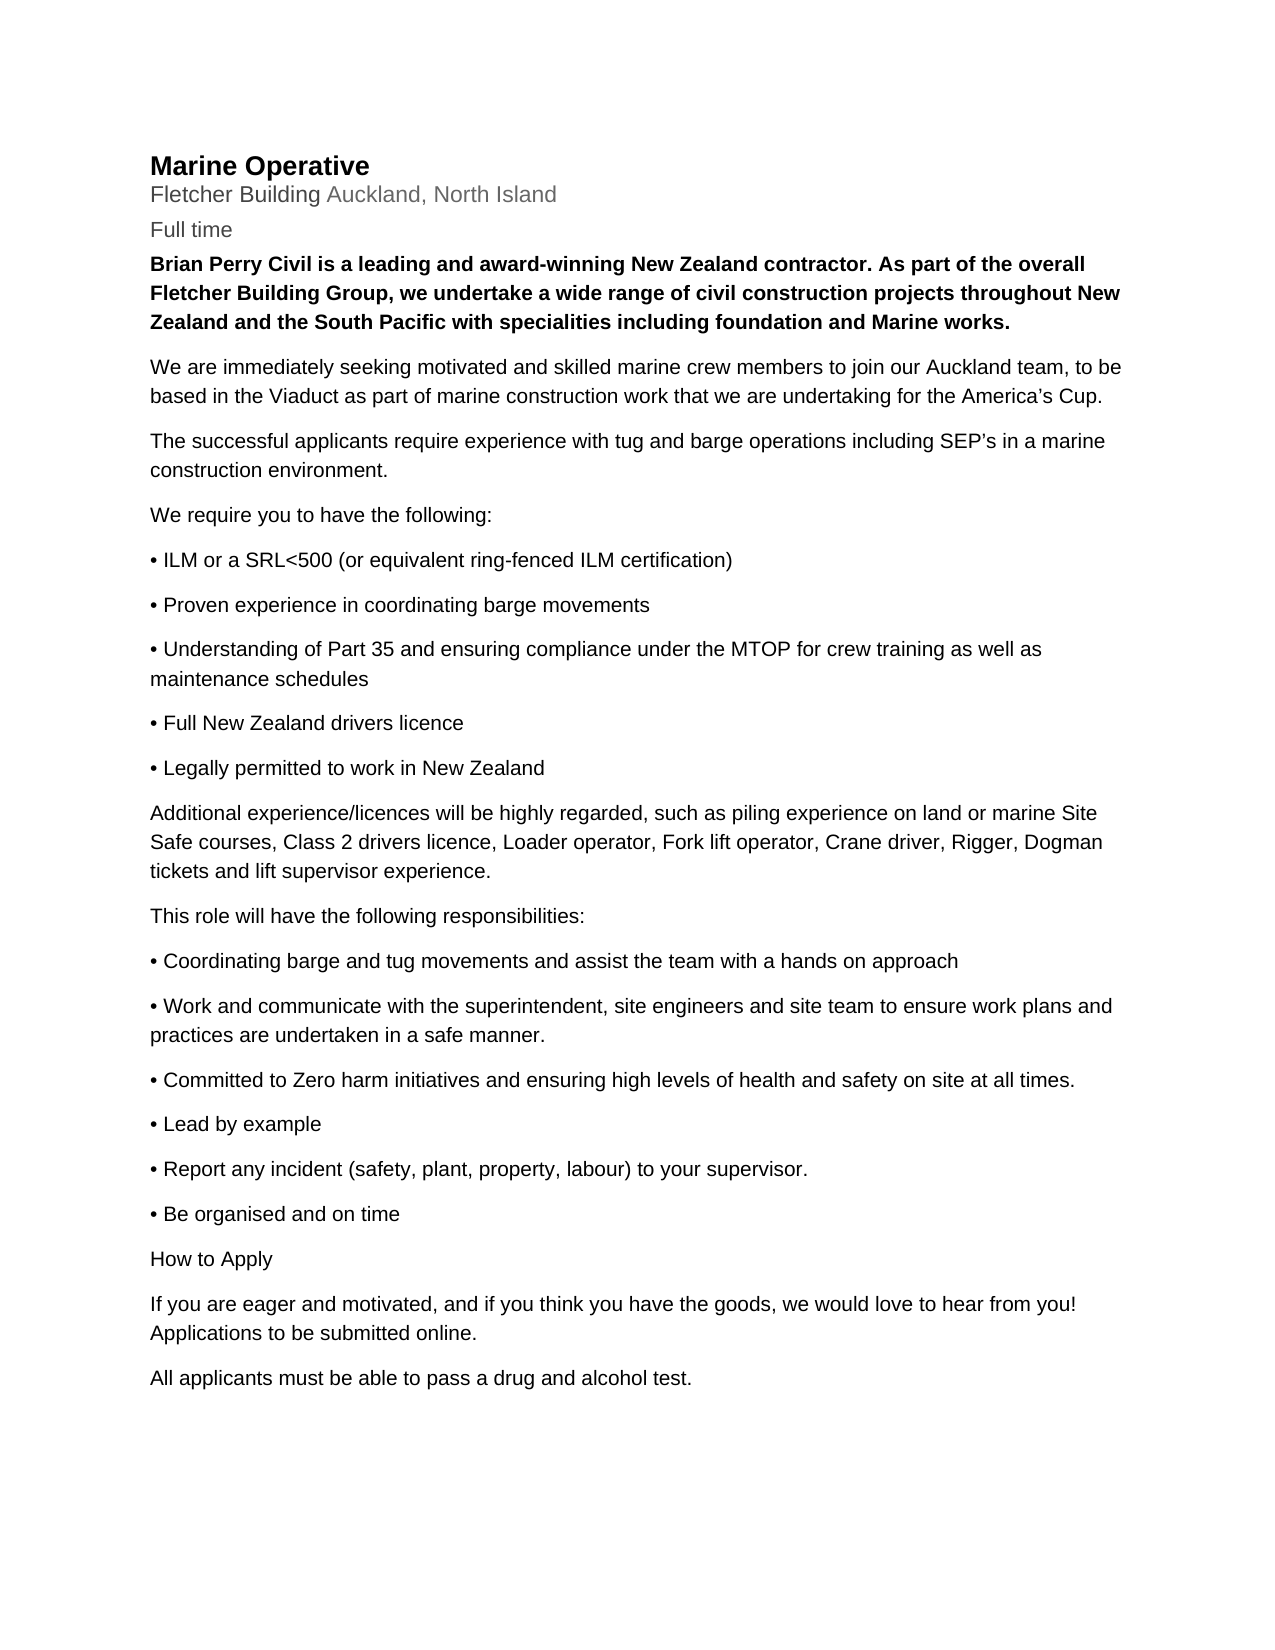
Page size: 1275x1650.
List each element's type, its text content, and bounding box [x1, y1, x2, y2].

text • Work and communicate with the superintendent, site engineers and site team to ensure work plans and practices are undertaken in a safe manner. [150, 988, 1125, 1047]
text We are immediately seeking motivated and skilled marine crew members to join our Auckland team, to be based in the Viaduct as part of marine construction work that we are undertaking for the America’s Cup. [150, 350, 1125, 408]
text • Coordinating barge and tug movements and assist the team with a hands on approach [150, 943, 1125, 973]
text Additional experience/licences will be highly regarded, such as piling experience on land or marine Site Safe courses, Class 2 drivers licence, Loader operator, Fork lift operator, Crane driver, Rigger, Dogman tickets and lift supervisor experience. [150, 796, 1125, 883]
text Full time [150, 208, 1125, 242]
text • Understanding of Part 35 and ensuring compliance under the MTOP for crew training as well as maintenance schedules [150, 632, 1125, 690]
text If you are eager and motivated, and if you think you have the goods, we would love to hear from you! Applications to be submitted online. [150, 1286, 1125, 1344]
text • Full New Zealand drivers licence [150, 706, 1125, 735]
text We require you to have the following: [150, 498, 1125, 527]
text • Lead by example [150, 1107, 1125, 1136]
text All applicants must be able to pass a drug and alcohol test. [150, 1360, 1125, 1389]
text • Report any incident (safety, plant, property, labour) to your supervisor. [150, 1152, 1125, 1181]
text Marine Operative [150, 150, 1125, 181]
text Fletcher Building Auckland, North Island [150, 181, 1125, 208]
text • Proven experience in coordinating barge movements [150, 587, 1125, 616]
text How to Apply [150, 1241, 1125, 1271]
text This role will have the following responsibilities: [150, 899, 1125, 928]
text • Legally permitted to work in New Zealand [150, 751, 1125, 780]
text • Be organised and on time [150, 1197, 1125, 1226]
text • Committed to Zero harm initiatives and ensuring high levels of health and safety on site at all times. [150, 1062, 1125, 1091]
text The successful applicants require experience with tug and barge operations including SEP’s in a marine construction environment. [150, 424, 1125, 482]
text • ILM or a SRL<500 (or equivalent ring-fenced ILM certification) [150, 542, 1125, 572]
text Brian Perry Civil is a leading and award-winning New Zealand contractor. As part of the overall Fletcher Building Group, we undertake a wide range of civil construction projects throughout New Zealand and the South Pacific with specialities including foundation and Marine works. [150, 247, 1125, 334]
